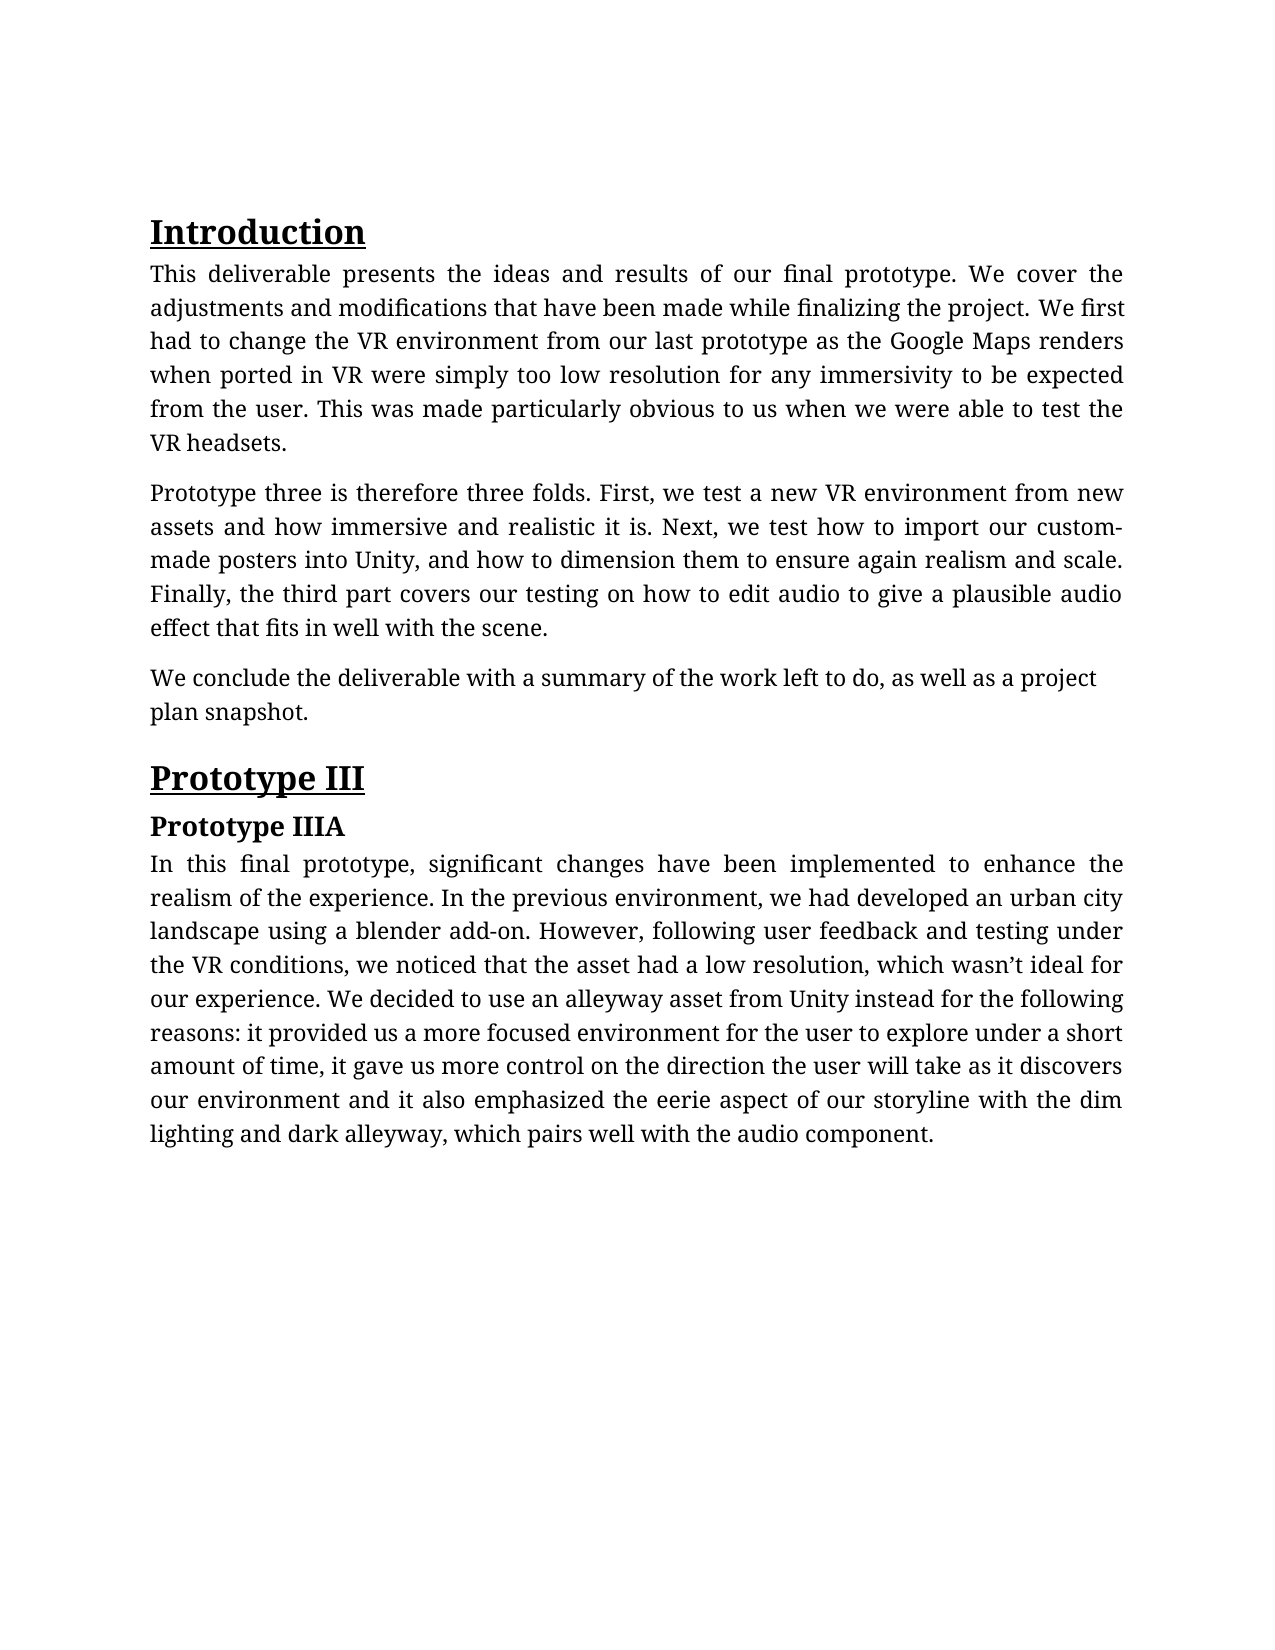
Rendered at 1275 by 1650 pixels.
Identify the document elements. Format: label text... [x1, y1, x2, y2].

subtitle Prototype IIIA [150, 808, 1125, 845]
text In this final prototype, significant changes have been implemented to enhance the realism of the experience. In the previous environment, we had developed an urban city landscape using a blender add-on. However, following user feedback and testing under the VR conditions, we noticed that the asset had a low resolution, which wasn’t ideal for our experience. We decided to use an alleyway asset from Unity instead for the following reasons: it provided us a more focused environment for the user to explore under a short amount of time, it gave us more control on the direction the user will take as it discovers our environment and it also emphasized the eerie aspect of our storyline with the dim lighting and dark alleyway, which pairs well with the audio component. [150, 848, 1125, 1149]
subtitle Prototype III [150, 755, 1125, 800]
text This deliverable presents the ideas and results of our final prototype. We cover the adjustments and modifications that have been made while finalizing the project. We first had to change the VR environment from our last prototype as the Google Maps renders when ported in VR were simply too low resolution for any immersivity to be expected from the user. This was made particularly obvious to us when we were able to test the VR headsets. [150, 258, 1125, 458]
text Prototype three is therefore three folds. First, we test a new VR environment from new assets and how immersive and realistic it is. Next, we test how to import our custom-made posters into Unity, and how to dimension them to ensure again realism and scale. Finally, the third part covers our testing on how to edit audio to give a plausible audio effect that fits in well with the scene. [150, 477, 1125, 643]
text We conclude the deliverable with a summary of the work left to do, as well as a project plan snapshot. [150, 662, 1125, 727]
subtitle Introduction [150, 209, 1125, 254]
